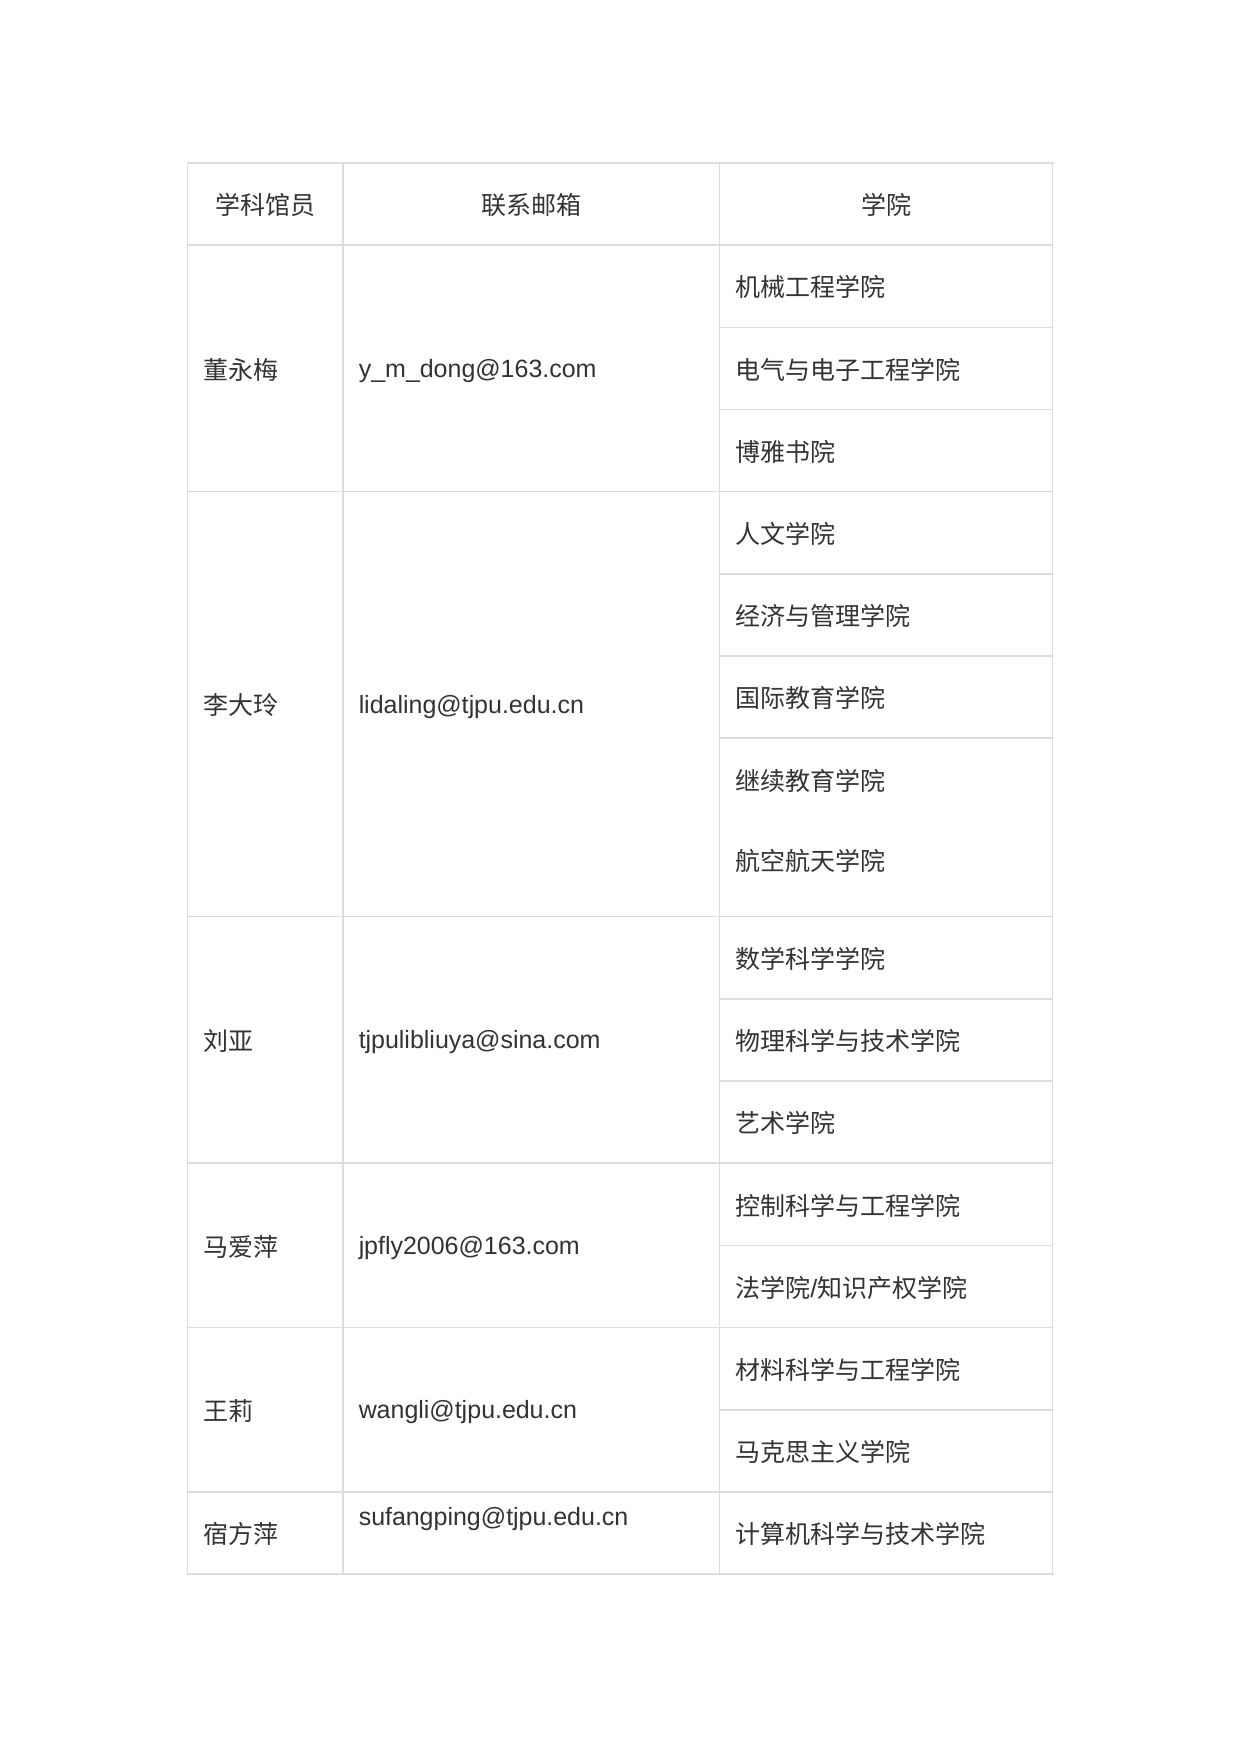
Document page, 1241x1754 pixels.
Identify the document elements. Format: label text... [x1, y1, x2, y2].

table_header 学科馆员 [188, 164, 342, 244]
table_cell 李大玲 [188, 492, 342, 916]
table_header 学院 [720, 164, 1052, 244]
table_cell 控制科学与工程学院 [720, 1164, 1052, 1244]
table_cell 王莉 [188, 1328, 342, 1491]
table_cell 国际教育学院 [720, 657, 1052, 737]
table_cell 物理科学与技术学院 [720, 1000, 1052, 1080]
table_cell jpfly2006@163.com [344, 1164, 719, 1327]
table_cell 计算机科学与技术学院 [720, 1493, 1052, 1573]
table_cell 马克思主义学院 [720, 1411, 1052, 1491]
table_cell 继续教育学院 航空航天学院 [720, 739, 1052, 916]
table_cell y_m_dong@163.com [344, 246, 719, 491]
table_cell 经济与管理学院 [720, 575, 1052, 655]
table_cell 人文学院 [720, 492, 1052, 573]
table_cell 马爱萍 [188, 1164, 342, 1327]
table_cell 数学科学学院 [720, 917, 1052, 998]
table_cell tjpulibliuya@sina.com [344, 917, 719, 1162]
table_header 联系邮箱 [344, 164, 719, 244]
table_cell lidaling@tjpu.edu.cn [344, 492, 719, 916]
table_cell 博雅书院 [720, 410, 1052, 491]
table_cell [344, 1493, 719, 1573]
table_cell wangli@tjpu.edu.cn [344, 1328, 719, 1491]
table_cell 电气与电子工程学院 [720, 328, 1052, 408]
table_cell 材料科学与工程学院 [720, 1328, 1052, 1409]
table_cell 董永梅 [188, 246, 342, 491]
table_cell 法学院/知识产权学院 [720, 1246, 1052, 1327]
table_cell 艺术学院 [720, 1082, 1052, 1162]
table_cell 刘亚 [188, 917, 342, 1162]
table_cell 宿方萍 [188, 1493, 342, 1573]
table_cell 机械工程学院 [720, 246, 1052, 326]
